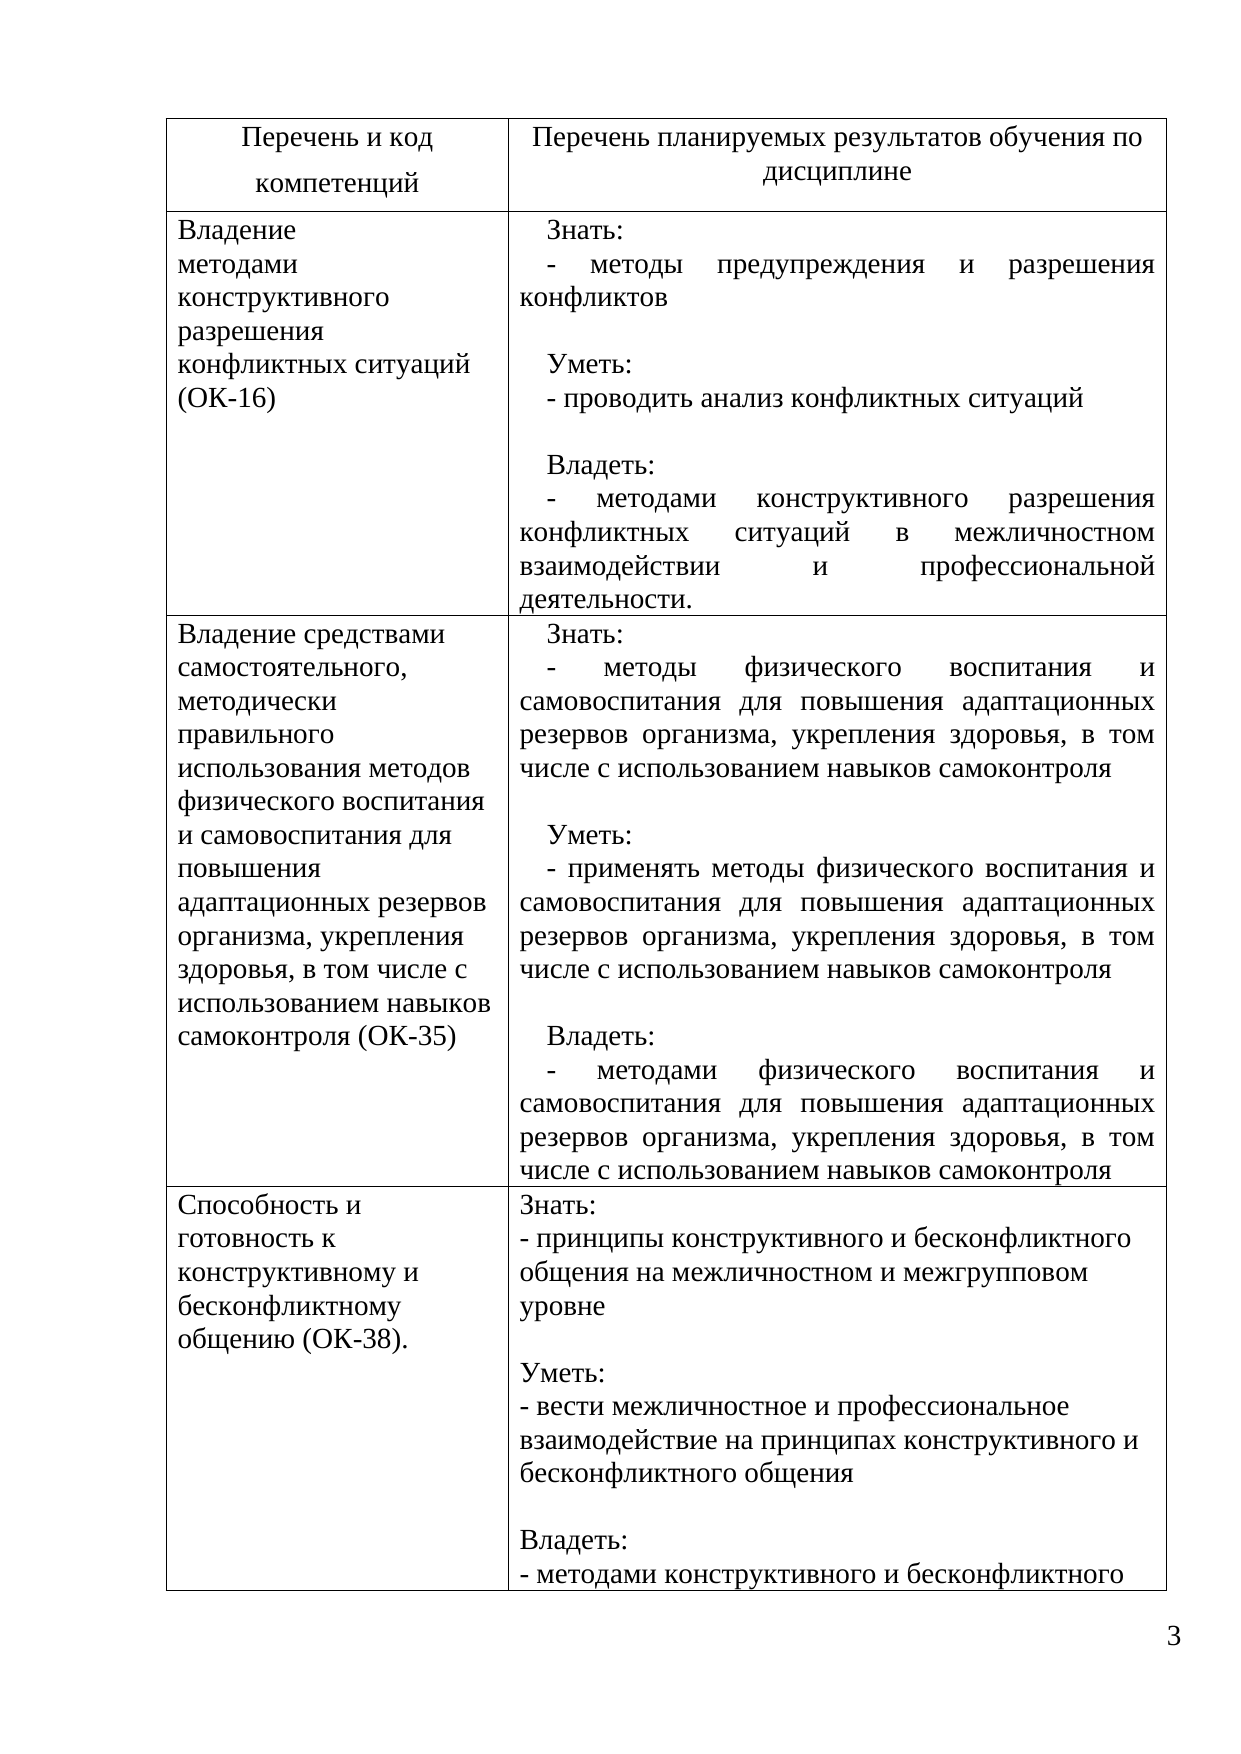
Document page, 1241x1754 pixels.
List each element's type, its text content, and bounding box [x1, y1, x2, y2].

table_cell Владение методами конструктивного разрешения конфликтных ситуаций (ОК-16) [167, 212, 508, 615]
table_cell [509, 1187, 1166, 1589]
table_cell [167, 1187, 508, 1589]
table_cell Владение средствами самостоятельного, методически правильного использования методов физического воспитания и самовоспитания для повышения адаптационных резервов организма, укрепления здоровья, в том числе с использованием навыков самоконтроля (ОК-35) [167, 616, 508, 1186]
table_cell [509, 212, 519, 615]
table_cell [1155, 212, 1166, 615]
table_header Перечень планируемых результатов обучения по дисциплине [509, 119, 1166, 211]
table_header Перечень и код компетенций [167, 119, 508, 211]
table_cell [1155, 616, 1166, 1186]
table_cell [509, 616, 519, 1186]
